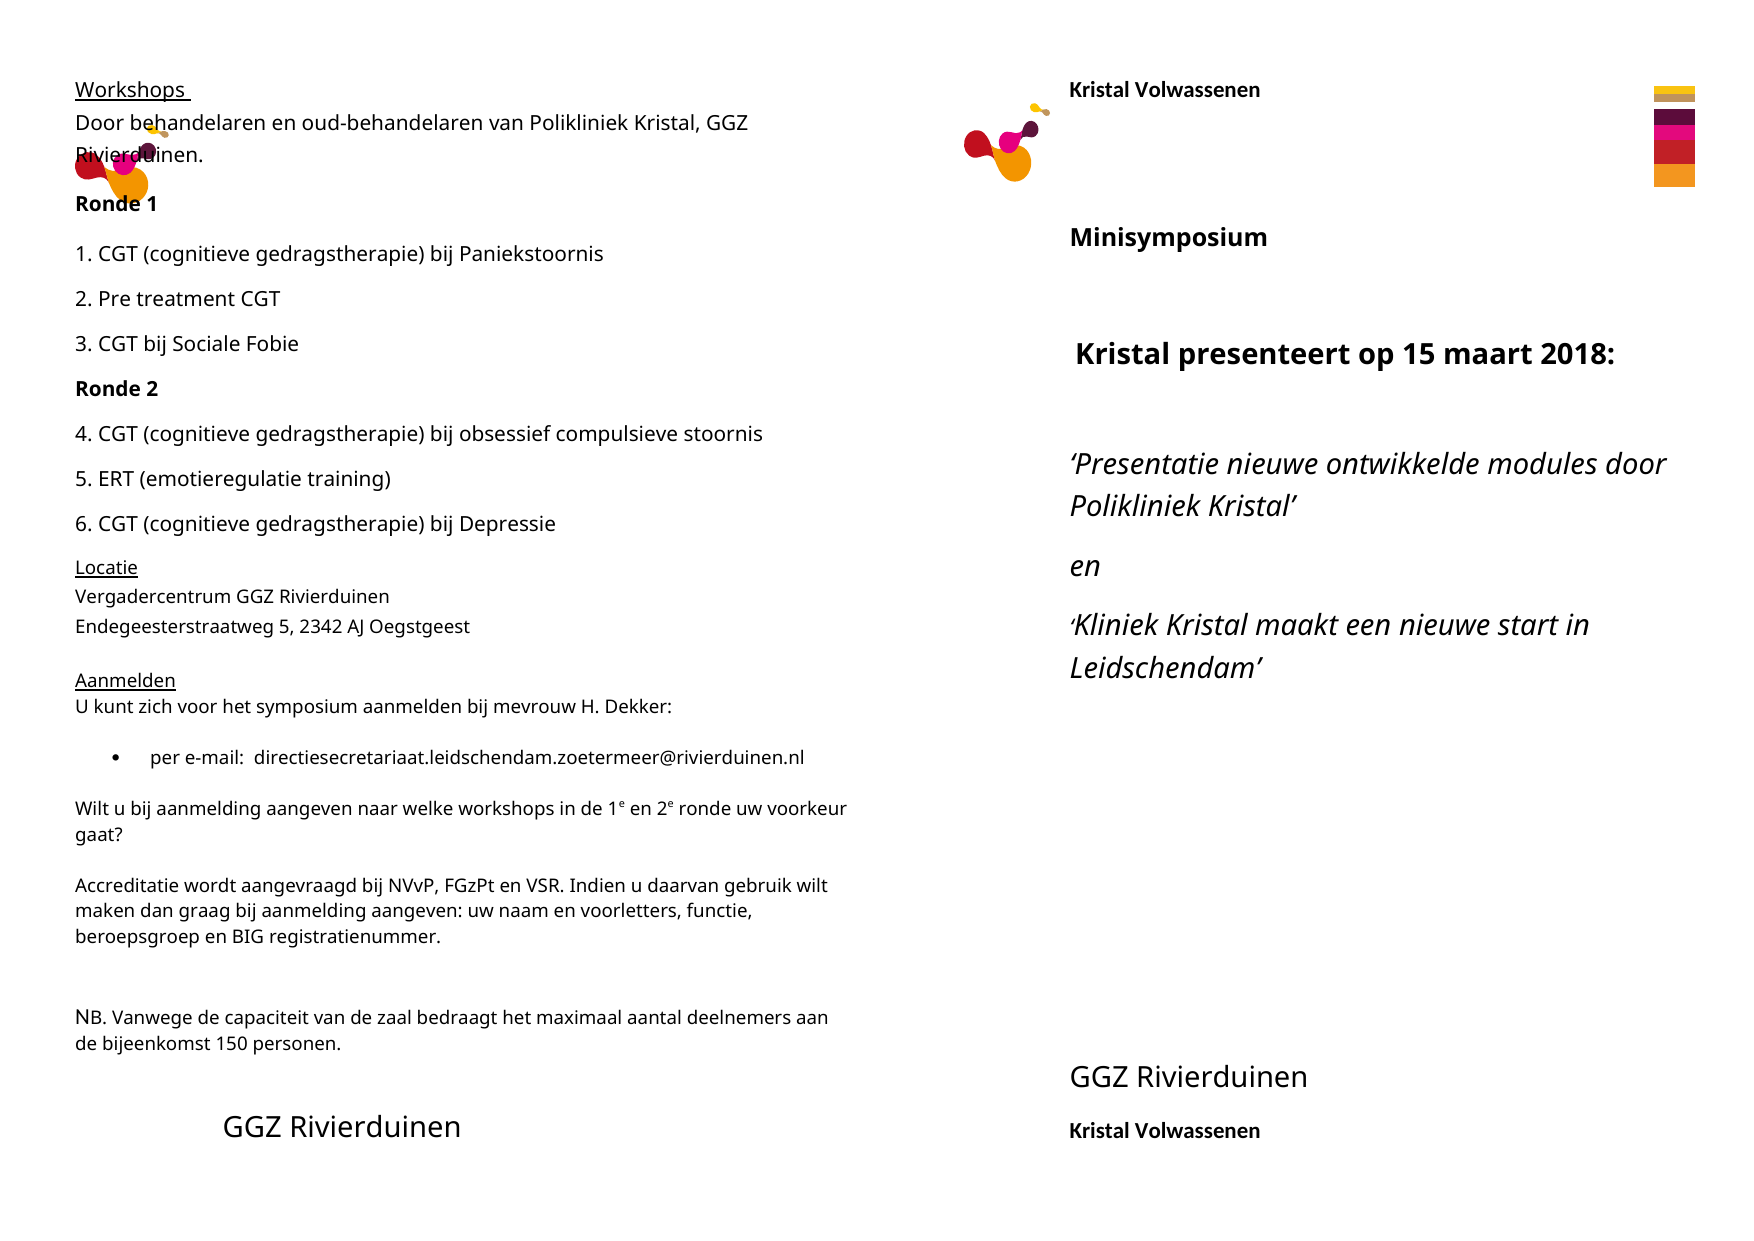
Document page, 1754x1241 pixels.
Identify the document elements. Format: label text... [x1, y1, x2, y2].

text Kristal Volwassenen [922, 1116, 1695, 1144]
text 1. CGT (cognitieve gedragstherapie) bij Paniekstoornis [75, 239, 848, 267]
text Aanmelden [75, 668, 848, 693]
text Locatie [75, 554, 848, 580]
text en [1069, 545, 1695, 585]
list per e-mail: directiesecretariaat.leidschendam.zoetermeer@rivierduinen.nl [112, 744, 848, 770]
text 3. CGT bij Sociale Fobie [75, 329, 848, 357]
text Vergadercentrum GGZ Rivierduinen [75, 584, 848, 609]
text GGZ Rivierduinen [149, 1107, 848, 1146]
text Accreditatie wordt aangevraagd bij NVvP, FGzPt en VSR. Indien u daarvan gebruik wilt maken dan graag bij aanmelding aangeven: uw naam en voorletters, functie, beroepsgroep en BIG registratienummer. [75, 872, 848, 948]
text Wilt u bij aanmelding aangeven naar welke workshops in de 1e en 2e ronde uw voorkeur gaat? [75, 795, 848, 846]
text Ronde 2 [75, 374, 848, 402]
text Kristal Volwassenen [922, 75, 1695, 103]
text Door behandelaren en oud-behandelaren van Polikliniek Kristal, GGZ Rivierduinen. [75, 108, 848, 169]
text Endegeesterstraatweg 5, 2342 AJ Oegstgeest [75, 613, 848, 638]
text 5. ERT (emotieregulatie training) [75, 464, 848, 493]
text GGZ Rivierduinen [996, 1057, 1695, 1096]
text ‘Kliniek Kristal maakt een nieuwe start in Leidschendam’ [1069, 605, 1695, 687]
text Minisymposium [996, 220, 1695, 254]
text 6. CGT (cognitieve gedragstherapie) bij Depressie [75, 509, 848, 538]
text Ronde 1 [75, 189, 848, 218]
text U kunt zich voor het symposium aanmelden bij mevrouw H. Dekker: [75, 693, 848, 719]
text Workshops [75, 75, 848, 103]
text NB. Vanwege de capaciteit van de zaal bedraagt het maximaal aantal deelnemers aan de bijeenkomst 150 personen. [75, 1002, 848, 1056]
text 2. Pre treatment CGT [75, 284, 848, 312]
text 4. CGT (cognitieve gedragstherapie) bij obsessief compulsieve stoornis [75, 419, 848, 448]
text ‘Presentatie nieuwe ontwikkelde modules door Polikliniek Kristal’ [1069, 443, 1695, 525]
text Kristal presenteert op 15 maart 2018: [922, 333, 1695, 373]
